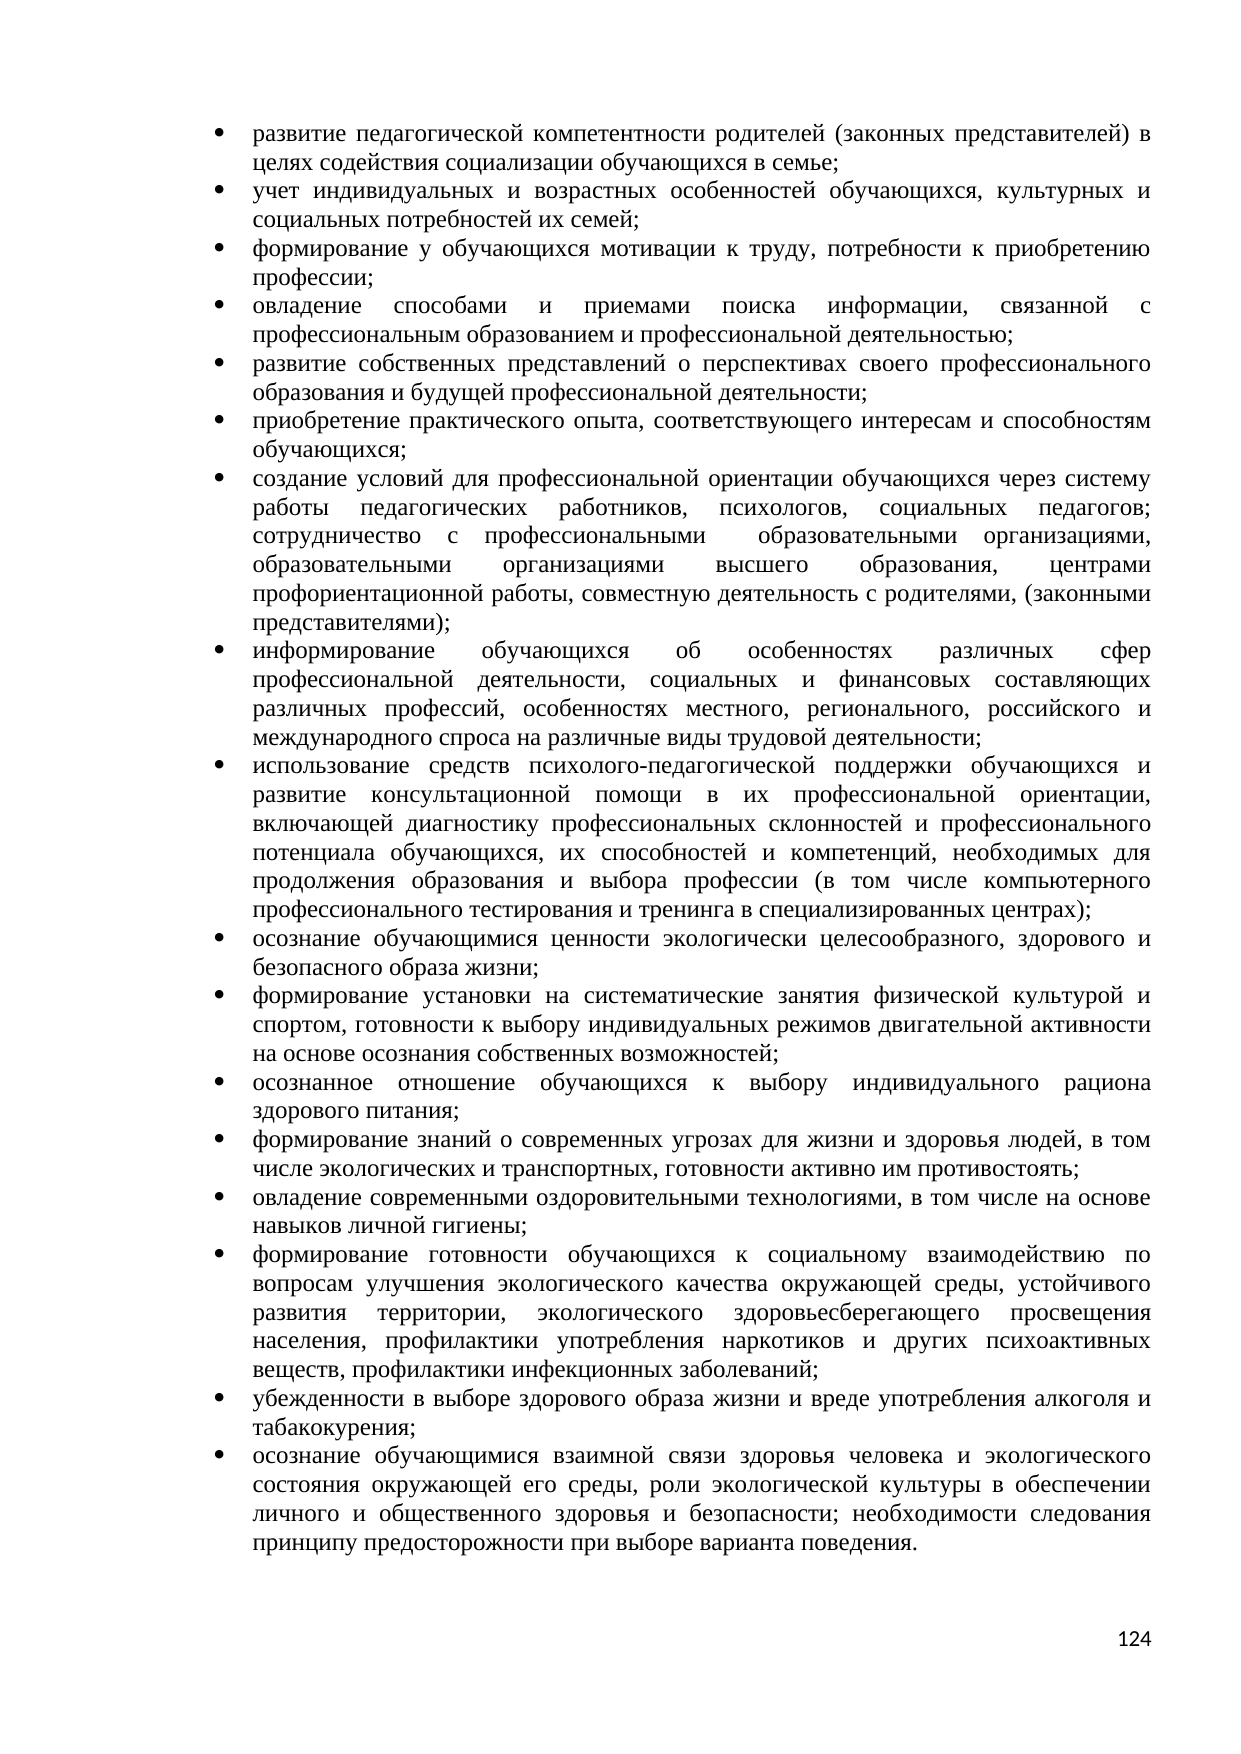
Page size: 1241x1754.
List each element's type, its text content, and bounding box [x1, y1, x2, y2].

list приобретение практического опыта, соответствующего интересам и способностям обучающихся; [215, 406, 1152, 463]
list овладение способами и приемами поиска информации, связанной с профессиональным образованием и профессиональной деятельностью; [215, 291, 1152, 348]
list формирование знаний о современных угрозах для жизни и здоровья людей, в том числе экологических и транспортных, готовности активно им противостоять; [215, 1124, 1152, 1182]
list развитие собственных представлений о перспективах своего профессионального образования и будущей профессиональной деятельности; [215, 348, 1152, 406]
list развитие педагогической компетентности родителей (законных представителей) в целях содействия социализации обучающихся в семье; [215, 118, 1152, 176]
list информирование обучающихся об особенностях различных сфер профессиональной деятельности, социальных и финансовых составляющих различных профессий, особенностях местного, регионального, российского и международного спроса на различные виды трудовой деятельности; [215, 636, 1152, 751]
list осознанное отношение обучающихся к выбору индивидуального рациона здорового питания; [215, 1067, 1152, 1124]
list формирование установки на систематические занятия физической культурой и спортом, готовности к выбору индивидуальных режимов двигательной активности на основе осознания собственных возможностей; [215, 981, 1152, 1067]
list овладение современными оздоровительными технологиями, в том числе на основе навыков личной гигиены; [215, 1182, 1152, 1239]
list осознание обучающимися взаимной связи здоровья человека и экологического состояния окружающей его среды, роли экологической культуры в обеспечении личного и общественного здоровья и безопасности; необходимости следования принципу предосторожности при выборе варианта поведения. [215, 1441, 1152, 1556]
list создание условий для профессиональной ориентации обучающихся через систему работы педагогических работников, психологов, социальных педагогов; сотрудничество с профессиональными образовательными организациями, образовательными организациями высшего образования, центрами профориентационной работы, совместную деятельность с родителями, (законными представителями); [215, 463, 1152, 636]
list формирование у обучающихся мотивации к труду, потребности к приобретению профессии; [215, 233, 1152, 291]
list использование средств психолого-педагогической поддержки обучающихся и развитие консультационной помощи в их профессиональной ориентации, включающей диагностику профессиональных склонностей и профессионального потенциала обучающихся, их способностей и компетенций, необходимых для продолжения образования и выбора профессии (в том числе компьютерного профессионального тестирования и тренинга в специализированных центрах); [215, 751, 1152, 923]
list учет индивидуальных и возрастных особенностей обучающихся, культурных и социальных потребностей их семей; [215, 176, 1152, 233]
list осознание обучающимися ценности экологически целесообразного, здорового и безопасного образа жизни; [215, 923, 1152, 981]
list убежденности в выборе здорового образа жизни и вреде употребления алкоголя и табакокурения; [215, 1383, 1152, 1441]
list формирование готовности обучающихся к социальному взаимодействию по вопросам улучшения экологического качества окружающей среды, устойчивого развития территории, экологического здоровьесберегающего просвещения населения, профилактики употребления наркотиков и других психоактивных веществ, профилактики инфекционных заболеваний; [215, 1239, 1152, 1383]
